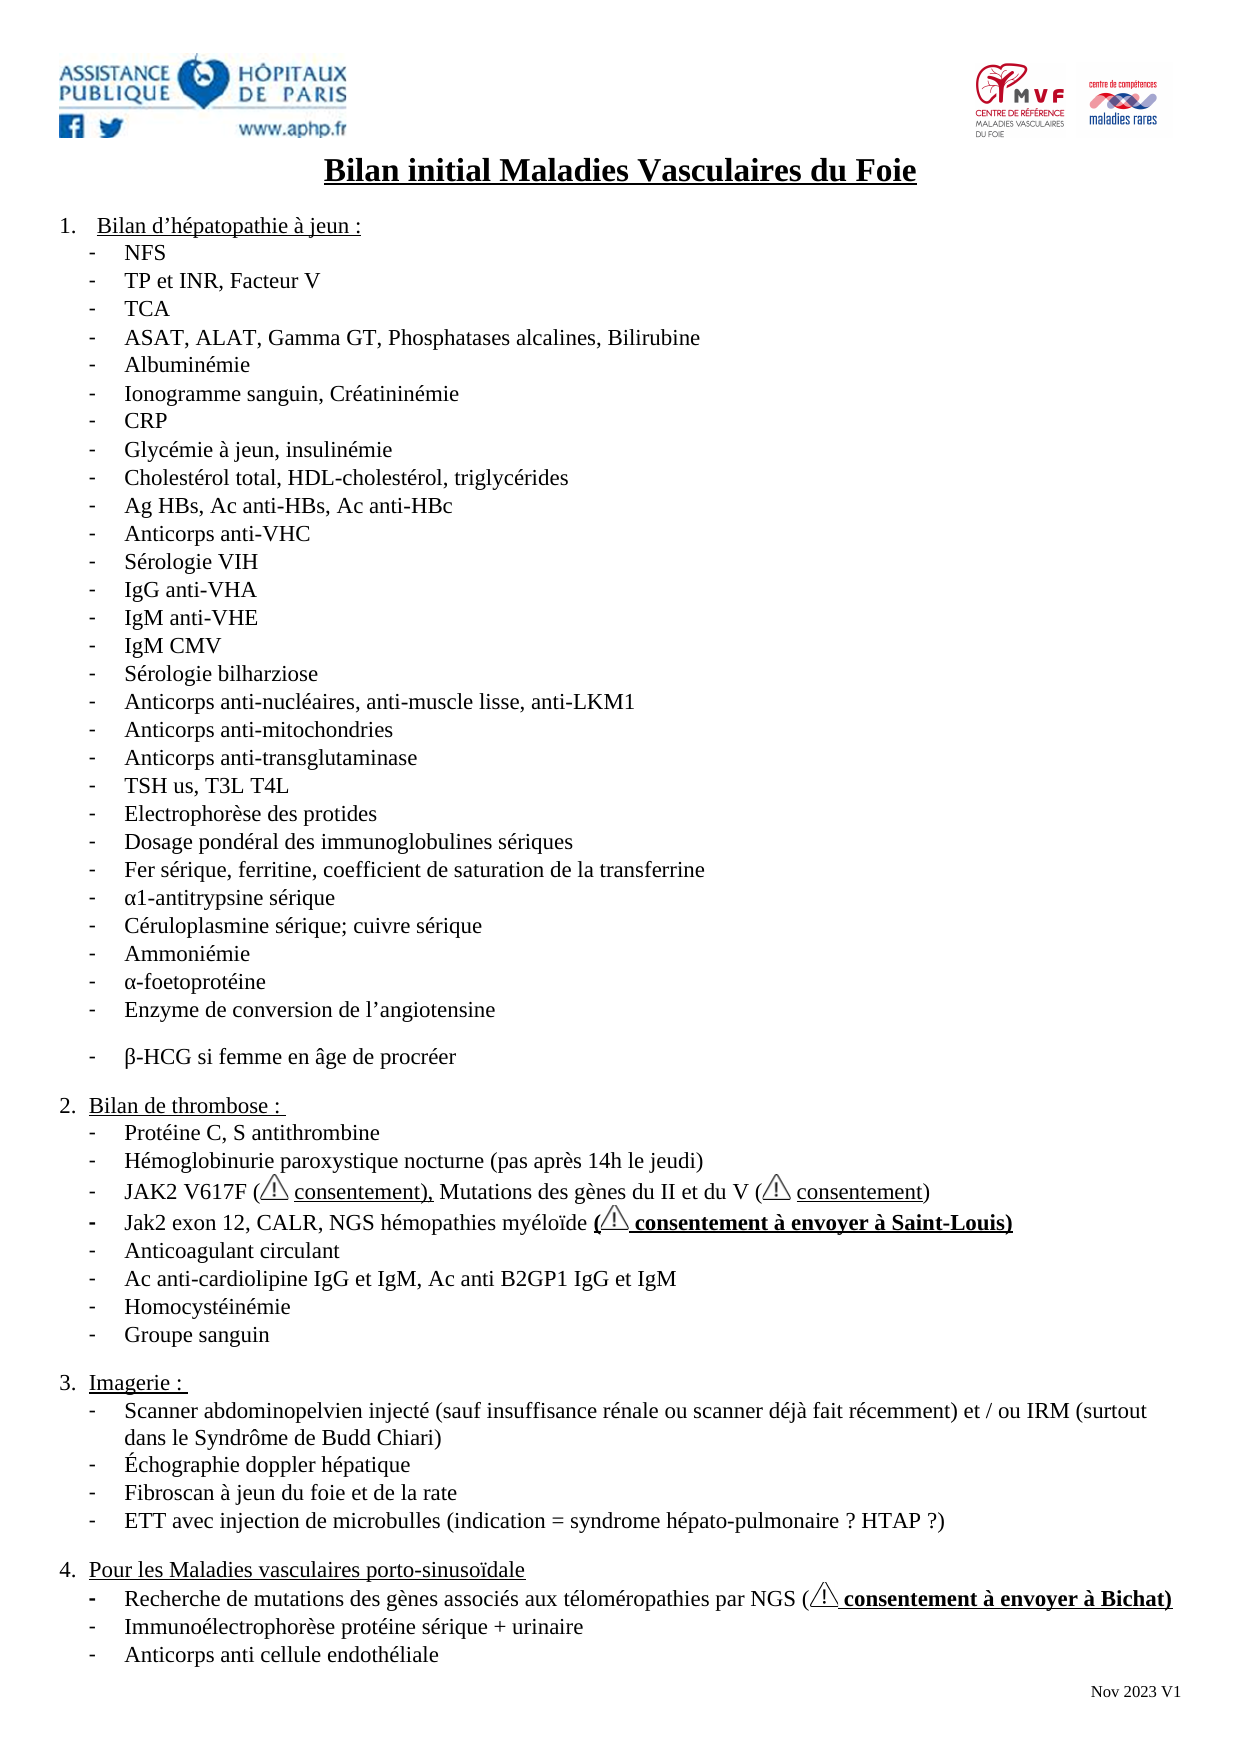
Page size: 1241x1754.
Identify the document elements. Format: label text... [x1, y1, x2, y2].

list Bilan de thrombose : [59, 1092, 1181, 1118]
list Anticorps anti-nucléaires, anti-muscle lisse, anti-LKM1 [89, 687, 1181, 715]
list Sérologie bilharziose [89, 659, 1181, 687]
list Céruloplasmine sérique; cuivre sérique [89, 911, 1181, 939]
list Scanner abdominopelvien injecté (sauf insuffisance rénale ou scanner déjà fait récemment) et / ou IRM (surtout dans le Syndrôme de Budd Chiari) [89, 1396, 1181, 1450]
list ETT avec injection de microbulles (indication = syndrome hépato-pulmonaire ? HTAP ?) [89, 1506, 1181, 1534]
list TP et INR, Facteur V [89, 267, 1181, 294]
list Recherche de mutations des gènes associés aux téloméropathies par NGS ( consentement à envoyer à Bichat) [89, 1582, 1181, 1612]
list Imagerie : [59, 1369, 1181, 1396]
list Glycémie à jeun, insulinémie [89, 435, 1181, 463]
list Pour les Maladies vasculaires porto-sinusoïdale [59, 1556, 1181, 1582]
list Ionogramme sanguin, Créatininémie [89, 379, 1181, 407]
list TCA [89, 294, 1181, 323]
list Anticoagulant circulant [89, 1236, 1181, 1264]
list JAK2 V617F ( consentement), Mutations des gènes du II et du V ( consentement) [89, 1174, 1181, 1205]
list Ac anti-cardiolipine IgG et IgM, Ac anti B2GP1 IgG et IgM [89, 1264, 1181, 1292]
list Immunoélectrophorèse protéine sérique + urinaire [89, 1612, 1181, 1640]
list Anticorps anti cellule endothéliale [89, 1640, 1181, 1668]
list Sérologie VIH [89, 547, 1181, 575]
text Bilan initial Maladies Vasculaires du Foie [59, 150, 1181, 188]
list α1-antitrypsine sérique [89, 883, 1181, 911]
picture [260, 1174, 289, 1200]
list CRP [89, 407, 1181, 435]
list Anticorps anti-mitochondries [89, 715, 1181, 743]
picture [762, 1174, 791, 1200]
list IgM anti-VHE [89, 603, 1181, 631]
list Anticorps anti-VHC [89, 519, 1181, 547]
list Hémoglobinurie paroxystique nocturne (pas après 14h le jeudi) [89, 1146, 1181, 1174]
list Fibroscan à jeun du foie et de la rate [89, 1478, 1181, 1506]
list Groupe sanguin [89, 1320, 1181, 1348]
list IgM CMV [89, 631, 1181, 659]
list Anticorps anti-transglutaminase [89, 743, 1181, 771]
list Dosage pondéral des immunoglobulines sériques [89, 827, 1181, 855]
list ASAT, ALAT, Gamma GT, Phosphatases alcalines, Bilirubine [89, 323, 1181, 351]
list Ammoniémie [89, 939, 1181, 967]
picture [600, 1205, 629, 1230]
list TSH us, T3L T4L [89, 771, 1181, 799]
list Protéine C, S antithrombine [89, 1118, 1181, 1146]
list Enzyme de conversion de l’angiotensine [89, 995, 1181, 1023]
list β-HCG si femme en âge de procréer [89, 1042, 1181, 1070]
list Albuminémie [89, 351, 1181, 379]
list Fer sérique, ferritine, coefficient de saturation de la transferrine [89, 855, 1181, 883]
list α-foetoprotéine [89, 967, 1181, 995]
list IgG anti-VHA [89, 575, 1181, 603]
list Homocystéinémie [89, 1292, 1181, 1320]
list Cholestérol total, HDL-cholestérol, triglycérides [89, 463, 1181, 491]
list Jak2 exon 12, CALR, NGS hémopathies myéloïde ( consentement à envoyer à Saint-Louis) [89, 1205, 1181, 1236]
picture [1076, 62, 1173, 138]
picture [59, 53, 347, 138]
list Bilan d’hépatopathie à jeun : [59, 212, 1181, 238]
list Ag HBs, Ac anti-HBs, Ac anti-HBc [89, 491, 1181, 519]
picture [810, 1582, 839, 1607]
list Échographie doppler hépatique [89, 1450, 1181, 1478]
list Electrophorèse des protides [89, 799, 1181, 827]
list NFS [89, 238, 1181, 267]
picture [974, 63, 1066, 138]
